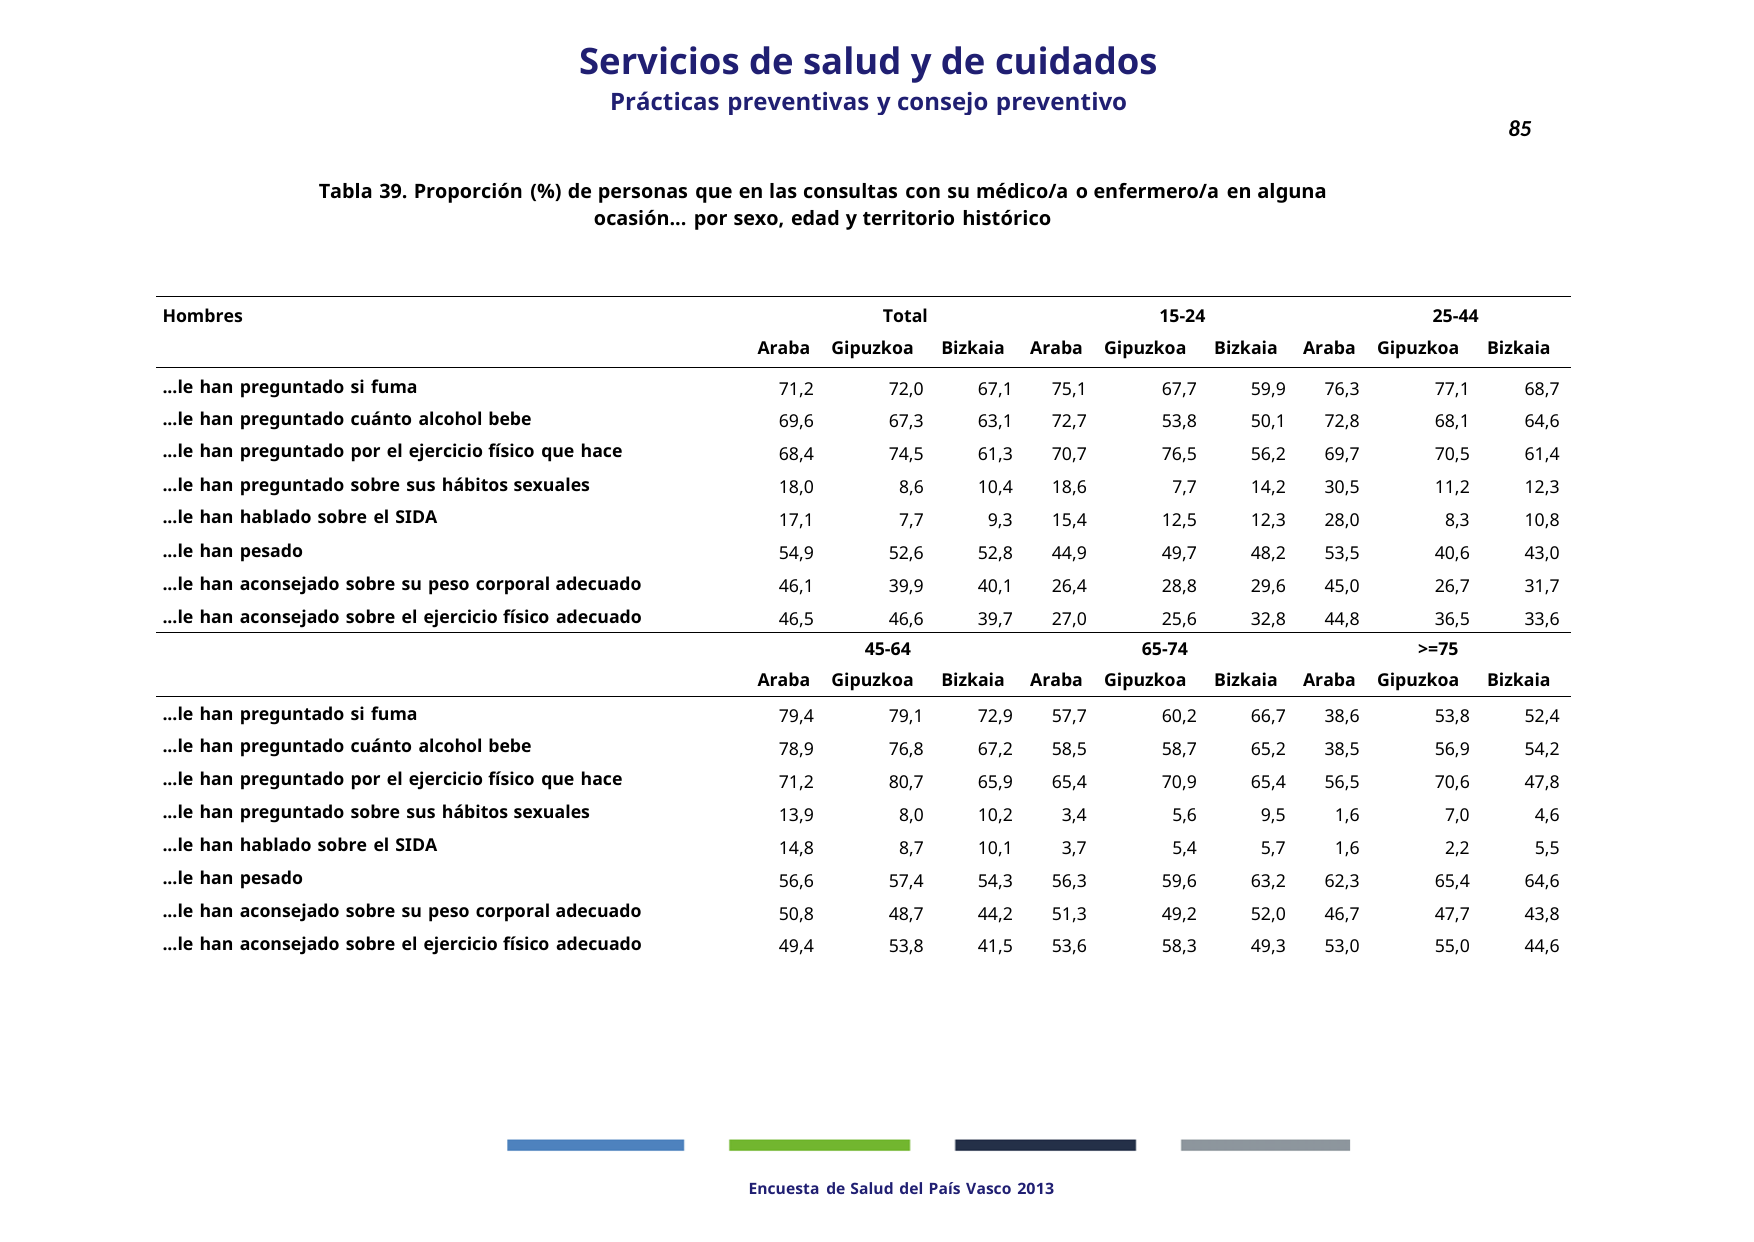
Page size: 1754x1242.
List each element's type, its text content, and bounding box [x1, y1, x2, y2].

text Tabla 39. Proporción (%) de personas que en las consultas con su médico/a o enfermero/a en alguna ocasión... por sexo, edad y territorio histórico [306, 177, 1339, 231]
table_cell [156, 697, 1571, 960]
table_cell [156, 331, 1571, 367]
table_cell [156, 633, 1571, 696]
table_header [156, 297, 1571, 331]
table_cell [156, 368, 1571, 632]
picture [506, 1135, 1350, 1151]
